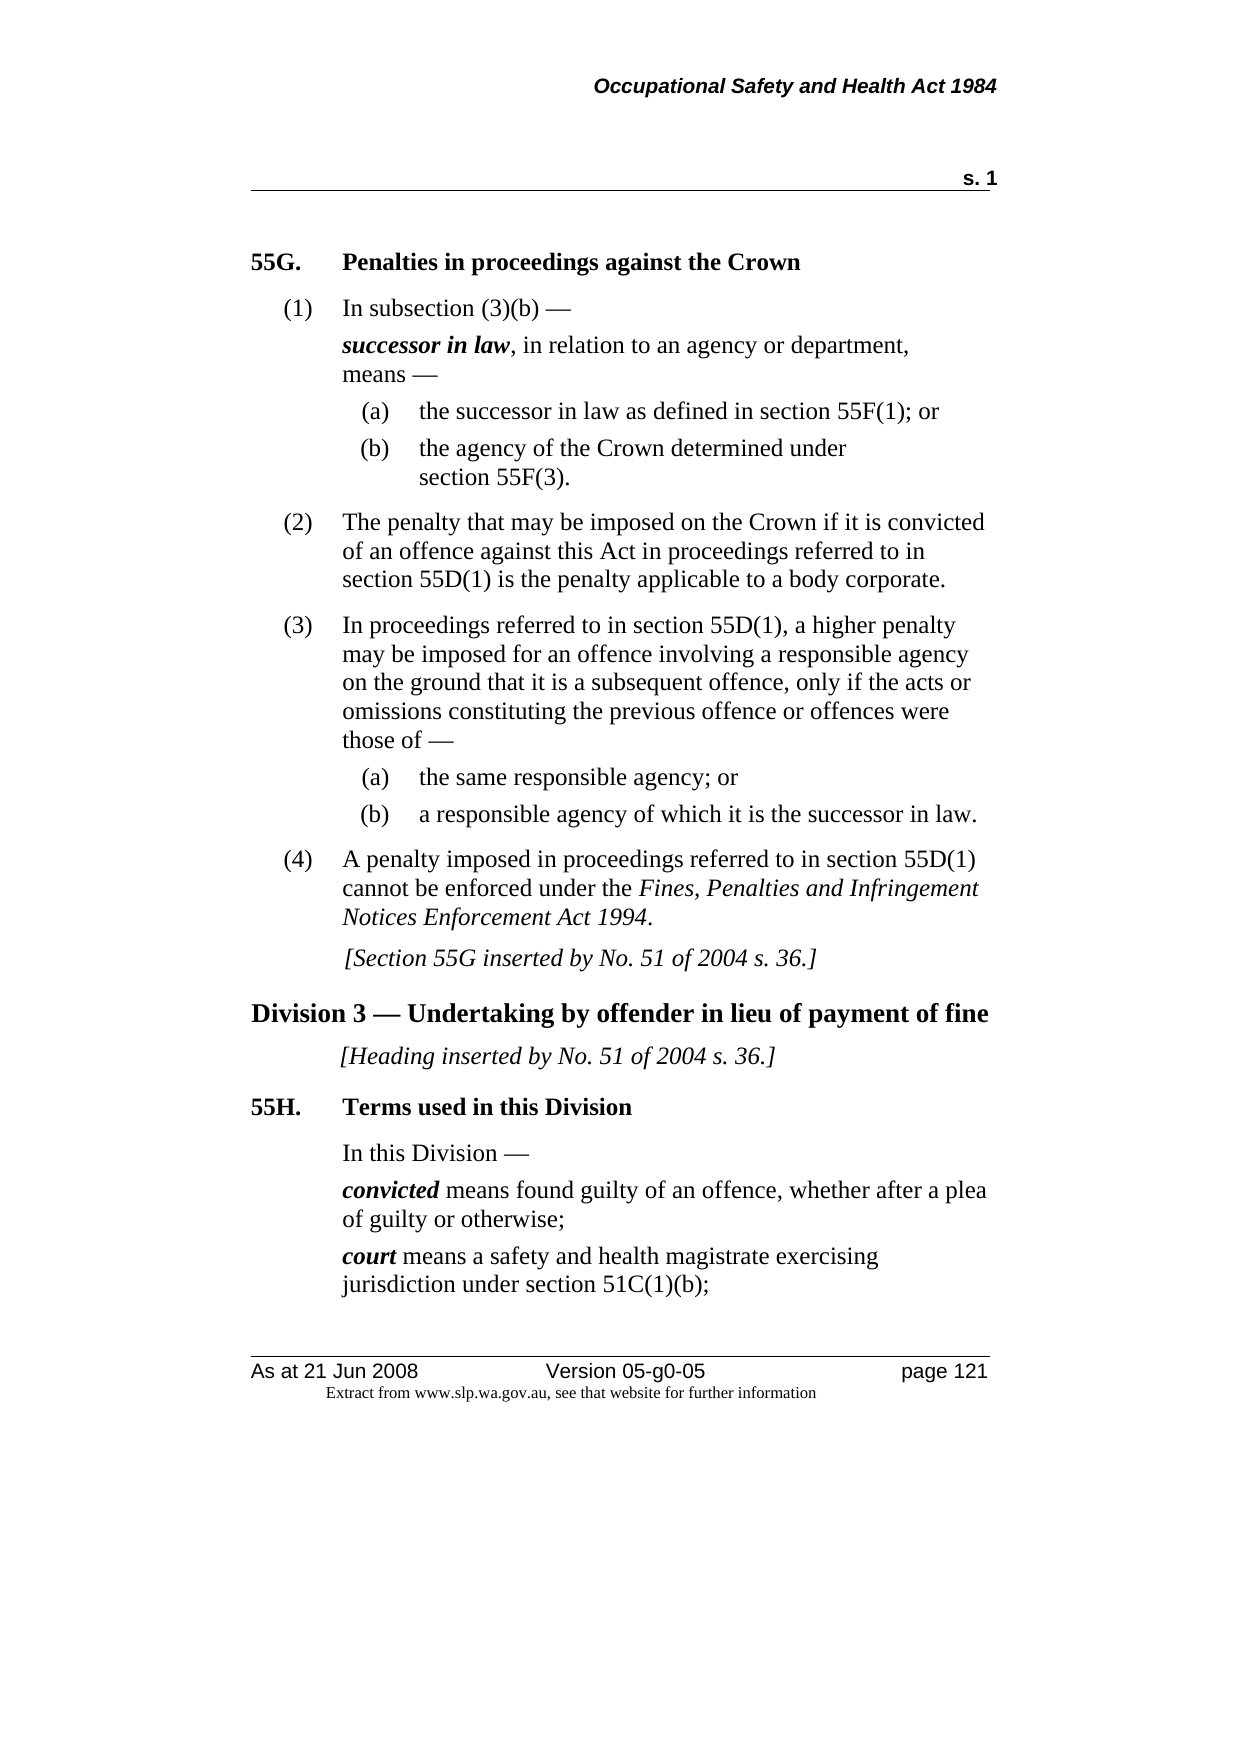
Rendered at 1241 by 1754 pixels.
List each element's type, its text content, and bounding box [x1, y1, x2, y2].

text convicted means found guilty of an offence, whether after a plea of guilty or otherwise; [251, 1175, 990, 1232]
text (a) the successor in law as defined in section 55F(1); or [251, 396, 990, 424]
text successor in law, in relation to an agency or department, means — [251, 330, 990, 387]
text court means a safety and health magistrate exercising jurisdiction under section 51C(1)(b); [251, 1241, 990, 1298]
text (a) the same responsible agency; or [251, 762, 990, 791]
text (4) A penalty imposed in proceedings referred to in section 55D(1) cannot be enforced under the Fines, Penalties and Infringement Notices Enforcement Act 1994. [251, 844, 990, 931]
text (b) a responsible agency of which it is the successor in law. [251, 799, 990, 828]
subtitle 55H. Terms used in this Division [251, 1092, 990, 1121]
text (2) The penalty that may be imposed on the Crown if it is convicted of an offence against this Act in proceedings referred to in section 55D(1) is the penalty applicable to a body corporate. [251, 507, 990, 593]
text (3) In proceedings referred to in section 55D(1), a higher penalty may be imposed for an offence involving a responsible agency on the ground that it is a subsequent offence, only if the acts or omissions constituting the previous offence or offences were those of — [251, 610, 990, 754]
text [Section 55G inserted by No. 51 of 2004 s. 36.] [251, 943, 990, 972]
subtitle Division 3 — Undertaking by offender in lieu of payment of fine [251, 997, 990, 1028]
subtitle 55G. Penalties in proceedings against the Crown [251, 247, 990, 276]
text (b) the agency of the Crown determined under section 55F(3). [251, 433, 990, 490]
text (1) In subsection (3)(b) — [251, 293, 990, 322]
text In this Division — [251, 1138, 990, 1167]
subtitle [Heading inserted by No. 51 of 2004 s. 36.] [251, 1041, 990, 1069]
